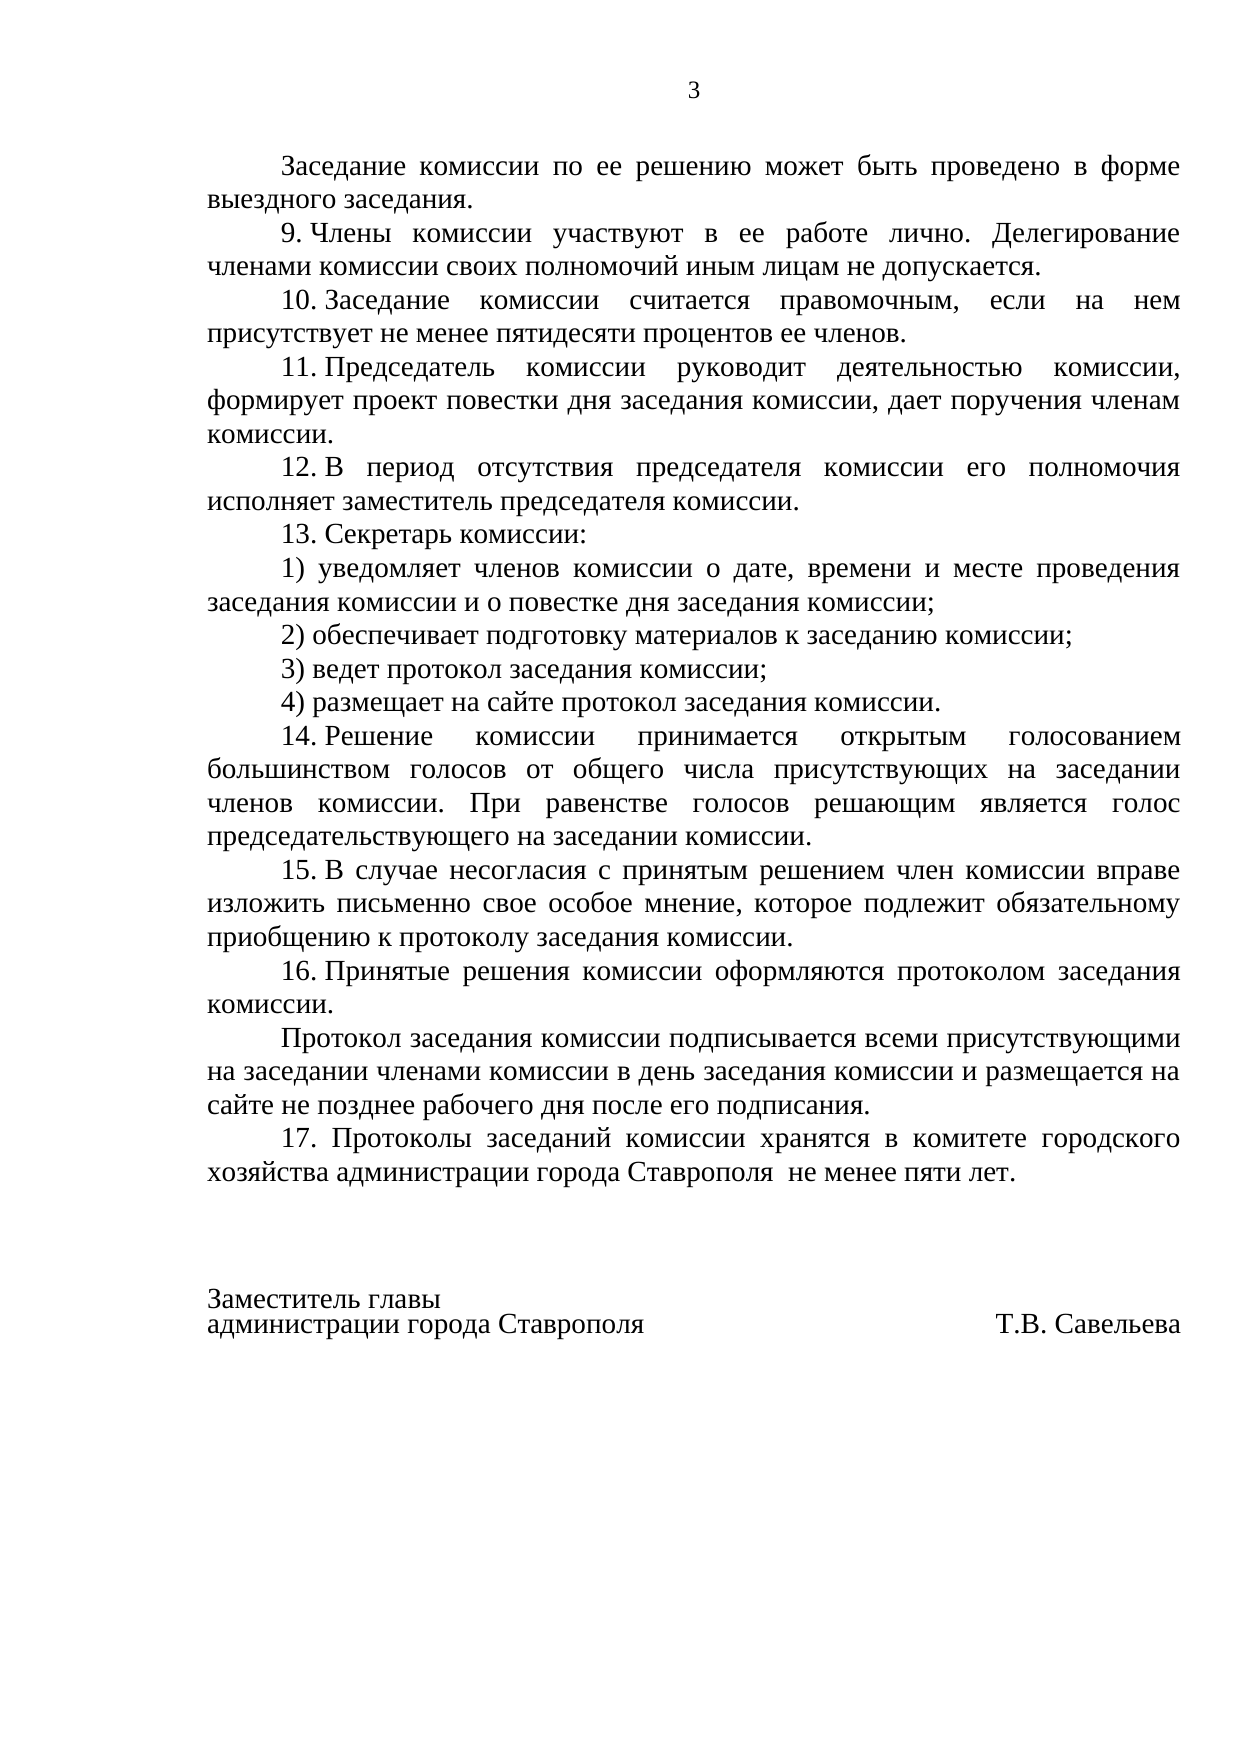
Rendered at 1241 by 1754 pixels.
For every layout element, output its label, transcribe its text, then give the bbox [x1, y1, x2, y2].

text Протокол заседания комиссии подписывается всеми присутствующими на заседании членами комиссии в день заседания комиссии и размещается на сайте не позднее рабочего дня после его подписания. [207, 1020, 1181, 1120]
text Заседание комиссии по ее решению может быть проведено в форме выездного заседания. [207, 148, 1181, 215]
text 14. Решение комиссии принимается открытым голосованием большинством голосов от общего числа присутствующих на заседании членов комиссии. При равенстве голосов решающим является голос председательствующего на заседании комиссии. [207, 718, 1181, 852]
text 12. В период отсутствия председателя комиссии его полномочия исполняет заместитель председателя комиссии. [207, 449, 1181, 517]
text администрации города Ставрополя Т.В. Савельева [207, 1313, 1181, 1338]
text 16. Принятые решения комиссии оформляются протоколом заседания комиссии. [207, 953, 1181, 1020]
text 13. Секретарь комиссии: [207, 517, 1181, 550]
text 17. Протоколы заседаний комиссии хранятся в комитете городского хозяйства администрации города Ставрополя не менее пяти лет. [207, 1120, 1181, 1187]
text 9. Члены комиссии участвуют в ее работе лично. Делегирование членами комиссии своих полномочий иным лицам не допускается. [207, 215, 1181, 282]
text 15. В случае несогласия с принятым решением член комиссии вправе изложить письменно свое особое мнение, которое подлежит обязательному приобщению к протоколу заседания комиссии. [207, 852, 1181, 953]
text 1) уведомляет членов комиссии о дате, времени и месте проведения заседания комиссии и о повестке дня заседания комиссии; [207, 550, 1181, 617]
text 11. Председатель комиссии руководит деятельностью комиссии, формирует проект повестки дня заседания комиссии, дает поручения членам комиссии. [207, 349, 1181, 449]
text 2) обеспечивает подготовку материалов к заседанию комиссии; [207, 617, 1181, 651]
text Заместитель главы [207, 1288, 1181, 1313]
text 4) размещает на сайте протокол заседания комиссии. [207, 684, 1181, 718]
text 3) ведет протокол заседания комиссии; [207, 651, 1181, 684]
text 10. Заседание комиссии считается правомочным, если на нем присутствует не менее пятидесяти процентов ее членов. [207, 282, 1181, 349]
